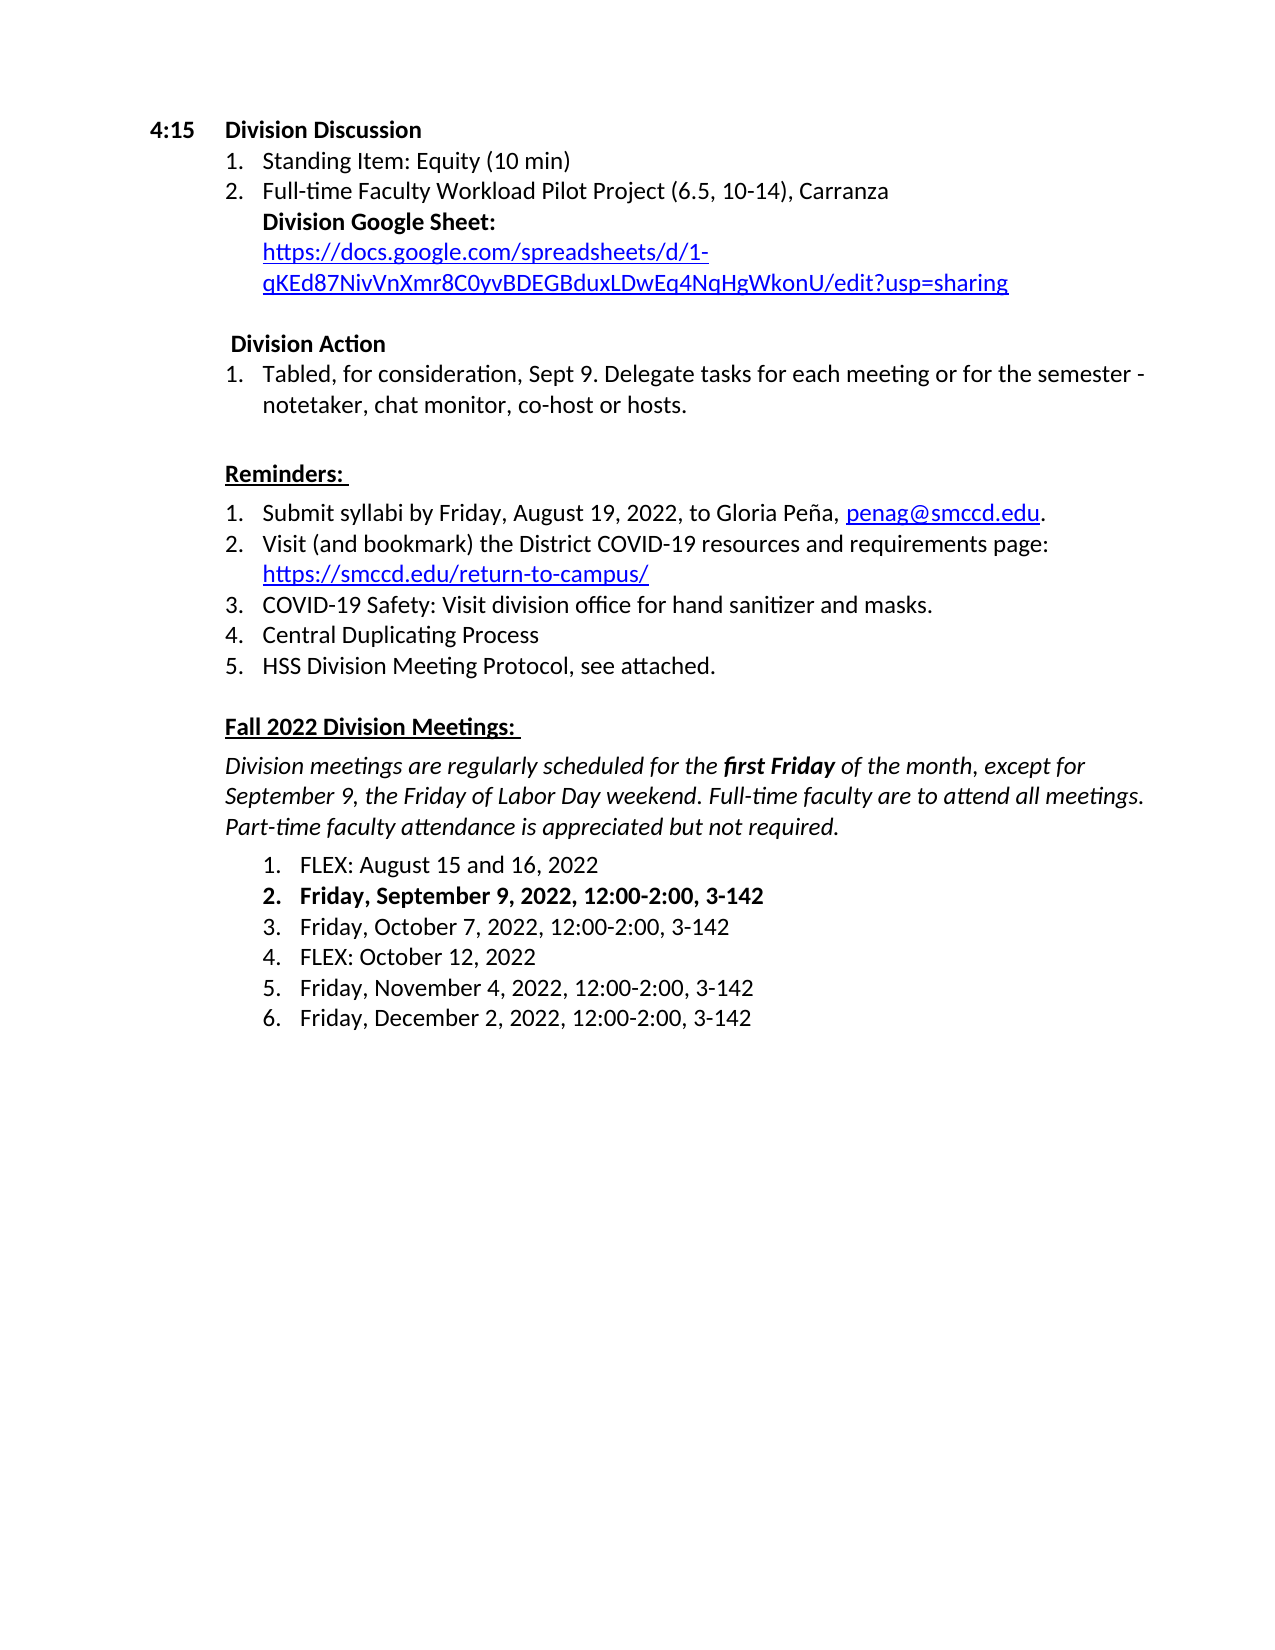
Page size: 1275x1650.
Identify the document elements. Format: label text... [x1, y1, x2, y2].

list FLEX: August 15 and 16, 2022 [262, 850, 1197, 880]
list Division Google Sheet: [262, 206, 1197, 236]
list Friday, December 2, 2022, 12:00-2:00, 3-142 [262, 1002, 1197, 1033]
list Tabled, for consideration, Sept 9. Delegate tasks for each meeting or for the semester - notetaker, chat monitor, co-host or hosts. [225, 358, 1197, 419]
list Friday, September 9, 2022, 12:00-2:00, 3-142 [262, 880, 1197, 911]
list HSS Division Meeting Protocol, see attached. [225, 650, 1197, 680]
list https://docs.google.com/spreadsheets/d/1-qKEd87NivVnXmr8C0yvBDEGBduxLDwEq4NqHgWkonU/edit?usp=sharing [262, 236, 1197, 297]
list COVID-19 Safety: Visit division office for hand sanitizer and masks. [225, 589, 1197, 619]
list Friday, November 4, 2022, 12:00-2:00, 3-142 [262, 972, 1197, 1002]
list FLEX: October 12, 2022 [262, 941, 1197, 972]
list Friday, October 7, 2022, 12:00-2:00, 3-142 [262, 911, 1197, 941]
text Division Action [150, 328, 1197, 358]
list Submit syllabi by Friday, August 19, 2022, to Gloria Peña, penag@smccd.edu. [225, 497, 1197, 528]
text Fall 2022 Division Meetings: [225, 711, 1197, 741]
text Reminders: [225, 458, 1197, 489]
list Central Duplicating Process [225, 619, 1197, 650]
text 4:15 Division Discussion [150, 114, 1197, 145]
list Full-time Faculty Workload Pilot Project (6.5, 10-14), Carranza [225, 175, 1197, 206]
list Standing Item: Equity (10 min) [225, 145, 1197, 175]
list Visit (and bookmark) the District COVID-19 resources and requirements page: https://smccd.edu/return-to-campus/ [225, 528, 1197, 589]
text Division meetings are regularly scheduled for the first Friday of the month, except for September 9, the Friday of Labor Day weekend. Full-time faculty are to attend all meetings. Part-time faculty attendance is appreciated but not required. [225, 750, 1197, 841]
